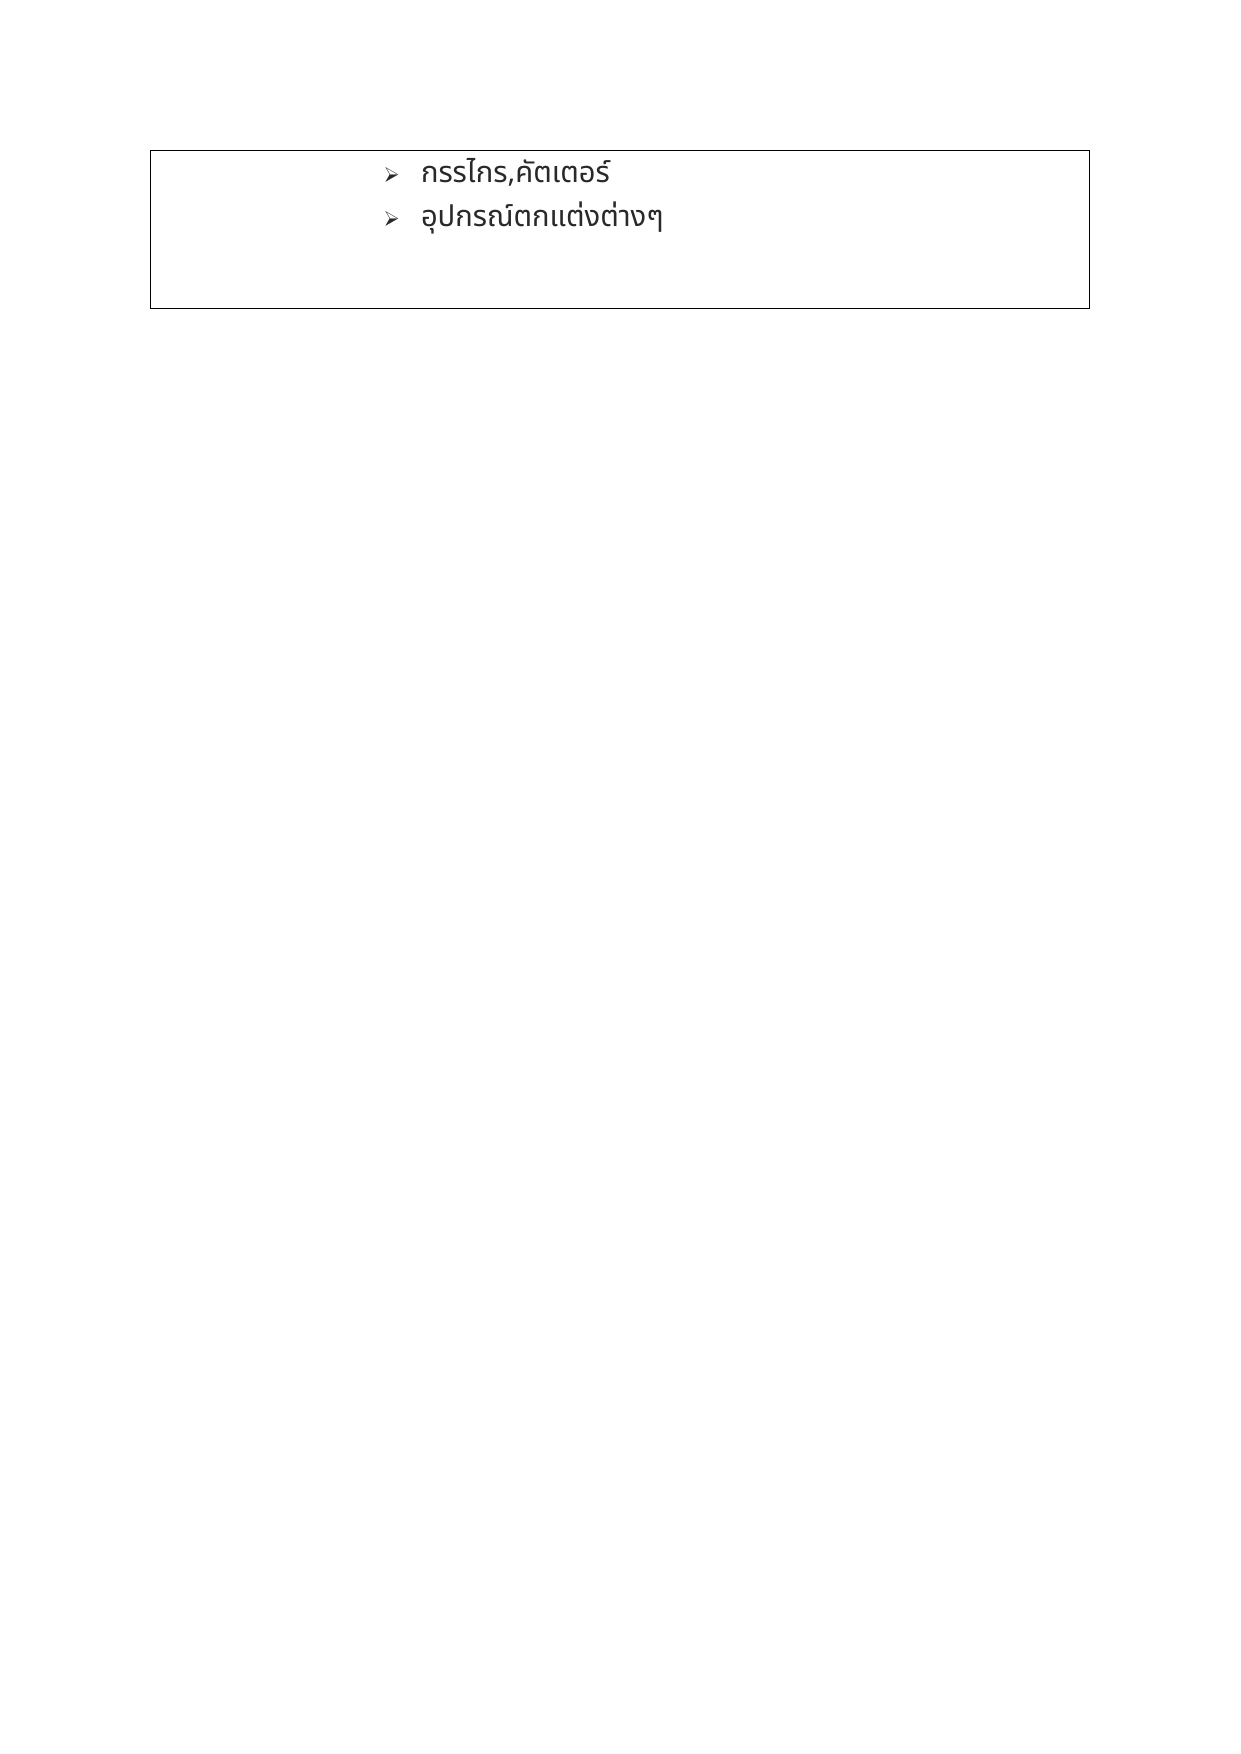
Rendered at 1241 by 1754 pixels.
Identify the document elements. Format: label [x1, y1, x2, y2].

table_cell [151, 151, 383, 308]
table_cell [1078, 151, 1089, 308]
